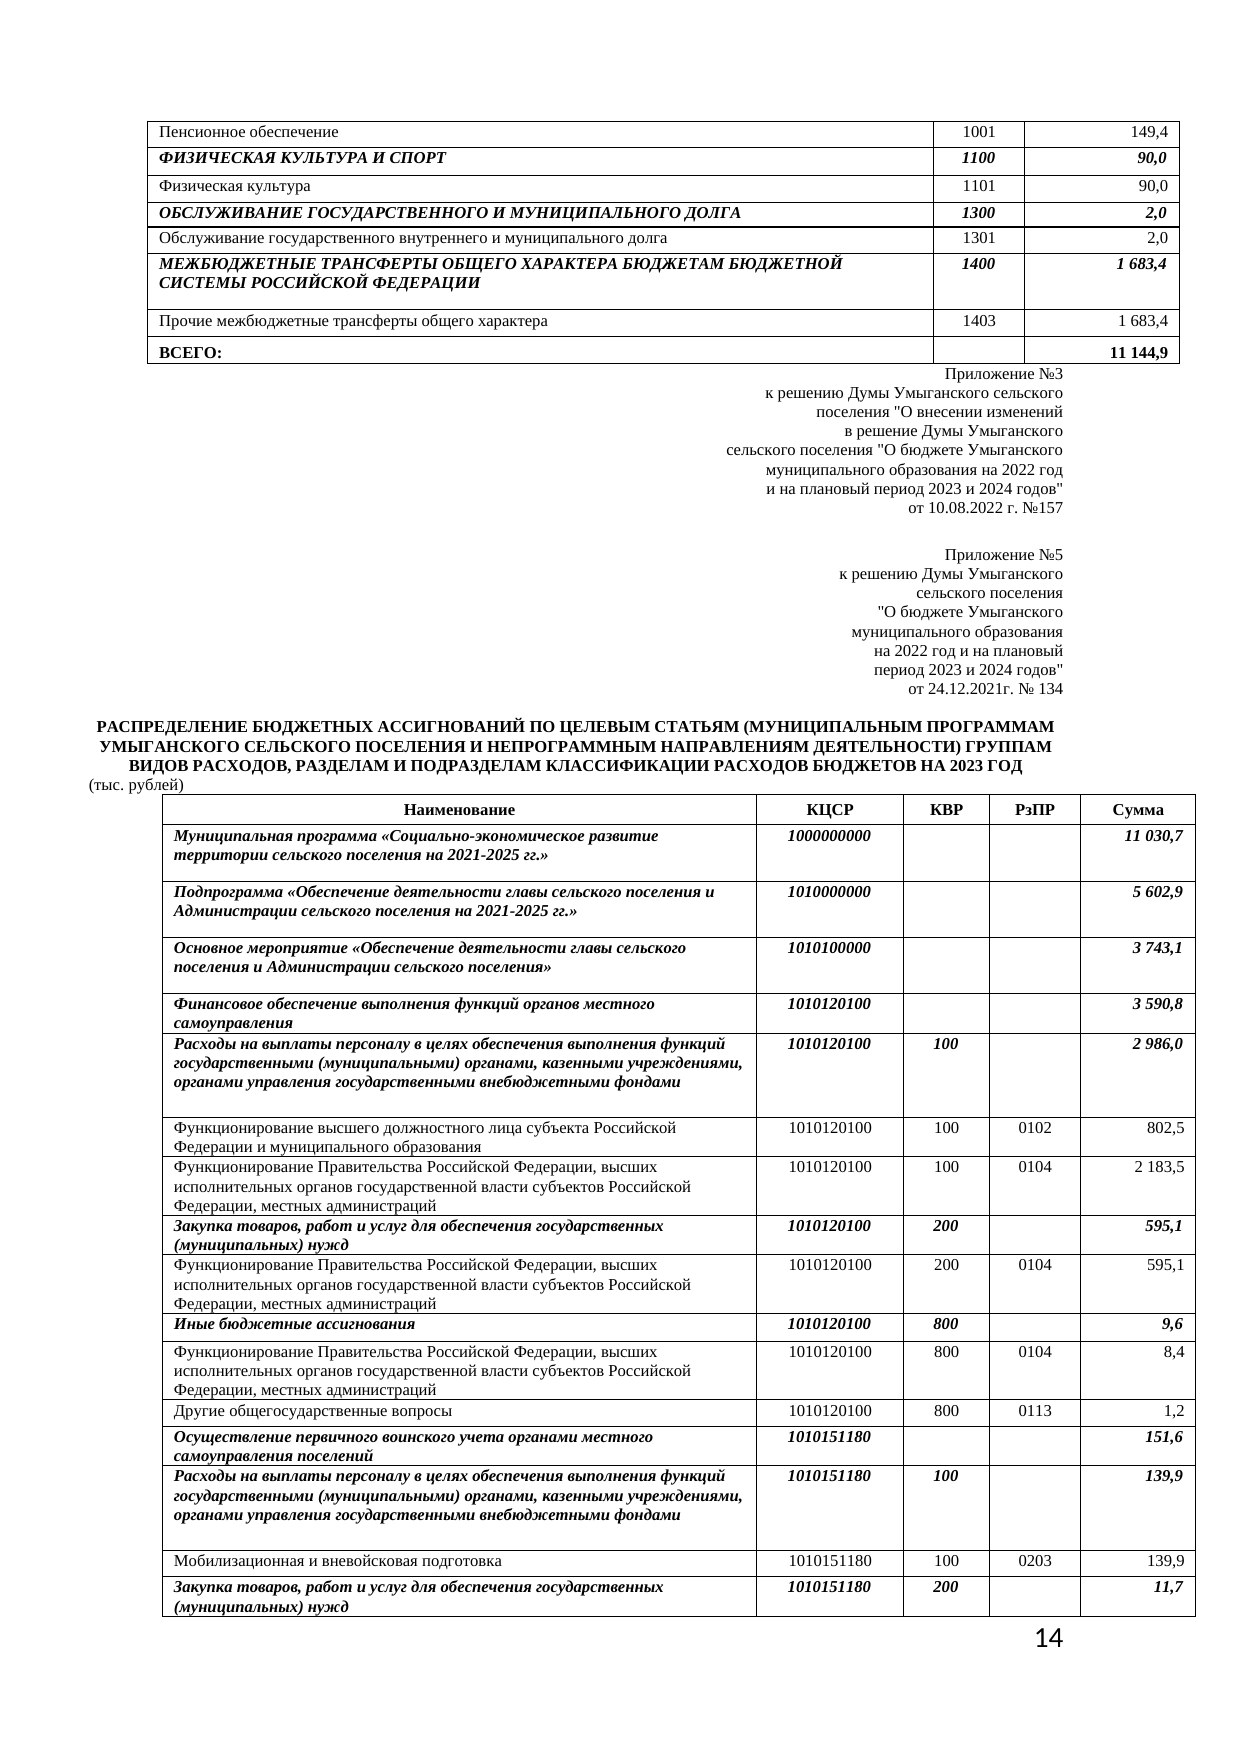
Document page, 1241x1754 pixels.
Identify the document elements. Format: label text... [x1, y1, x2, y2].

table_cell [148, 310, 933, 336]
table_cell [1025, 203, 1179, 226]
text поселения "О внесении изменений [88, 402, 1063, 421]
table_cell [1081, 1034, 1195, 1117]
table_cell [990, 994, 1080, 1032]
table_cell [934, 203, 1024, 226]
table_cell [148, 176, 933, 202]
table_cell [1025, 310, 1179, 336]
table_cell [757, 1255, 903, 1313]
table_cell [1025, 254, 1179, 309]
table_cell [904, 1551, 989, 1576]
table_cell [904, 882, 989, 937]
text сельского поселения "О бюджете Умыганского [88, 440, 1063, 459]
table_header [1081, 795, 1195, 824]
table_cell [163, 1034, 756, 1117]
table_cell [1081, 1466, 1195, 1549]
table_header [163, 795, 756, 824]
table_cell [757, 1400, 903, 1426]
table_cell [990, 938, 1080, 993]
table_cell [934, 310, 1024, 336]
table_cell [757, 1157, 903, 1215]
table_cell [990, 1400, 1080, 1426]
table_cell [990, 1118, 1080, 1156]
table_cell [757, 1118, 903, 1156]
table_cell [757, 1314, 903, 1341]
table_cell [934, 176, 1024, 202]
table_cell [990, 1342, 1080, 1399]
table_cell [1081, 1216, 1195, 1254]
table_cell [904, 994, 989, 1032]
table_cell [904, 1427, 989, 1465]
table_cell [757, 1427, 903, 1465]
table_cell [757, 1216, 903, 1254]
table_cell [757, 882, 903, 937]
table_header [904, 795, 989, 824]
text от 24.12.2021г. № 134 [88, 679, 1063, 698]
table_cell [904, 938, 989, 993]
text от 10.08.2022 г. №157 [88, 498, 1063, 517]
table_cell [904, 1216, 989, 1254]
text Приложение №3 [88, 363, 1063, 383]
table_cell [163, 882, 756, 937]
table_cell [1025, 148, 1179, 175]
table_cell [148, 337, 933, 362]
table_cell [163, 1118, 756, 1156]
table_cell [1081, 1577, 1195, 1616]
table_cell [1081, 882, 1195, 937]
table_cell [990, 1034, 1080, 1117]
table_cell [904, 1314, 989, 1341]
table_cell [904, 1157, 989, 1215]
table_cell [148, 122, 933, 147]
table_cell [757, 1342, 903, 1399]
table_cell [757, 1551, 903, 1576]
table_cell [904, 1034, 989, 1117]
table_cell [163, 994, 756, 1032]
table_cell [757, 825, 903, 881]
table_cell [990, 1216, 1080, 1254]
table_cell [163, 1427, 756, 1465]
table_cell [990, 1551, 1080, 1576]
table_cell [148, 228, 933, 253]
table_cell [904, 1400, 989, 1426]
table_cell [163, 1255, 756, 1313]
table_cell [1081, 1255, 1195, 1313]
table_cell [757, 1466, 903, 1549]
text РАСПРЕДЕЛЕНИЕ БЮДЖЕТНЫХ АССИГНОВАНИЙ ПО ЦЕЛЕВЫМ СТАТЬЯМ (МУНИЦИПАЛЬНЫМ ПРОГРАММАМ УМЫГАНСКОГО СЕЛЬСКОГО ПОСЕЛЕНИЯ И НЕПРОГРАММНЫМ НАПРАВЛЕНИЯМ ДЕЯТЕЛЬНОСТИ) ГРУППАМ ВИДОВ РАСХОДОВ, РАЗДЕЛАМ И ПОДРАЗДЕЛАМ КЛАССИФИКАЦИИ РАСХОДОВ БЮДЖЕТОВ НА 2023 ГОД [88, 717, 1063, 775]
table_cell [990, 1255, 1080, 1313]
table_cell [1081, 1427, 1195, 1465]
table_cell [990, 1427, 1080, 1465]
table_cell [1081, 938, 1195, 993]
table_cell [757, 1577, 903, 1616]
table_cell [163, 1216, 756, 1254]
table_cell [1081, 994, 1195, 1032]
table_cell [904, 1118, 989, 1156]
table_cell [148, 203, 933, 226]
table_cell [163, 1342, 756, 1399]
text к решению Думы Умыганского [88, 564, 1063, 583]
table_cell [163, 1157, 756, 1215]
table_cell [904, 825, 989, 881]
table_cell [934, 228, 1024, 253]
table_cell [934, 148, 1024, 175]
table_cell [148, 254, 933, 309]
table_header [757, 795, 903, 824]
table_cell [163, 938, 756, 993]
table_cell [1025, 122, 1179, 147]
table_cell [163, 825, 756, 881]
text сельского поселения [88, 583, 1063, 602]
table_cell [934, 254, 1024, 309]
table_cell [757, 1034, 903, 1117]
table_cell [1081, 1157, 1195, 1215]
text к решению Думы Умыганского сельского [88, 383, 1063, 402]
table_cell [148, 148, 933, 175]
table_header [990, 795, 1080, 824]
text в решение Думы Умыганского [88, 421, 1063, 440]
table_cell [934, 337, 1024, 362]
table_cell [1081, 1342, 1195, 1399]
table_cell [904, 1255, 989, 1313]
text период 2023 и 2024 годов" [88, 660, 1063, 679]
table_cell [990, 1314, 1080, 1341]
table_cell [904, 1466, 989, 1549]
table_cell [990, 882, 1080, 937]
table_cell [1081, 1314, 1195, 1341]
text и на плановый период 2023 и 2024 годов" [88, 478, 1063, 498]
text муниципального образования на 2022 год [88, 459, 1063, 478]
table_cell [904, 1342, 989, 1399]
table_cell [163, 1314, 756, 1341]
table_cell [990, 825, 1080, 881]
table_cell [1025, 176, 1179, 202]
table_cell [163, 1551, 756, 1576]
text муниципального образования [88, 621, 1063, 641]
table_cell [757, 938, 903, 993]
text на 2022 год и на плановый [88, 641, 1063, 660]
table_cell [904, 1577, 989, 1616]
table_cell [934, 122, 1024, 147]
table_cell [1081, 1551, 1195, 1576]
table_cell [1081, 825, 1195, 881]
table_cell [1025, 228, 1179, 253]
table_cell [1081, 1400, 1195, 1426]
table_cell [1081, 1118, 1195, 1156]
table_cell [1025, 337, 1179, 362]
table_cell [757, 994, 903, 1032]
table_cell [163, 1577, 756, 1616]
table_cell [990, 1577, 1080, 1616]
text Приложение №5 [88, 545, 1063, 564]
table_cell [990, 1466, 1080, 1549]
text (тыс. рублей) [88, 775, 1063, 794]
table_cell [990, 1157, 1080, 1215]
text "О бюджете Умыганского [88, 602, 1063, 621]
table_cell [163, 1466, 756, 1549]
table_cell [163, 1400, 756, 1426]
